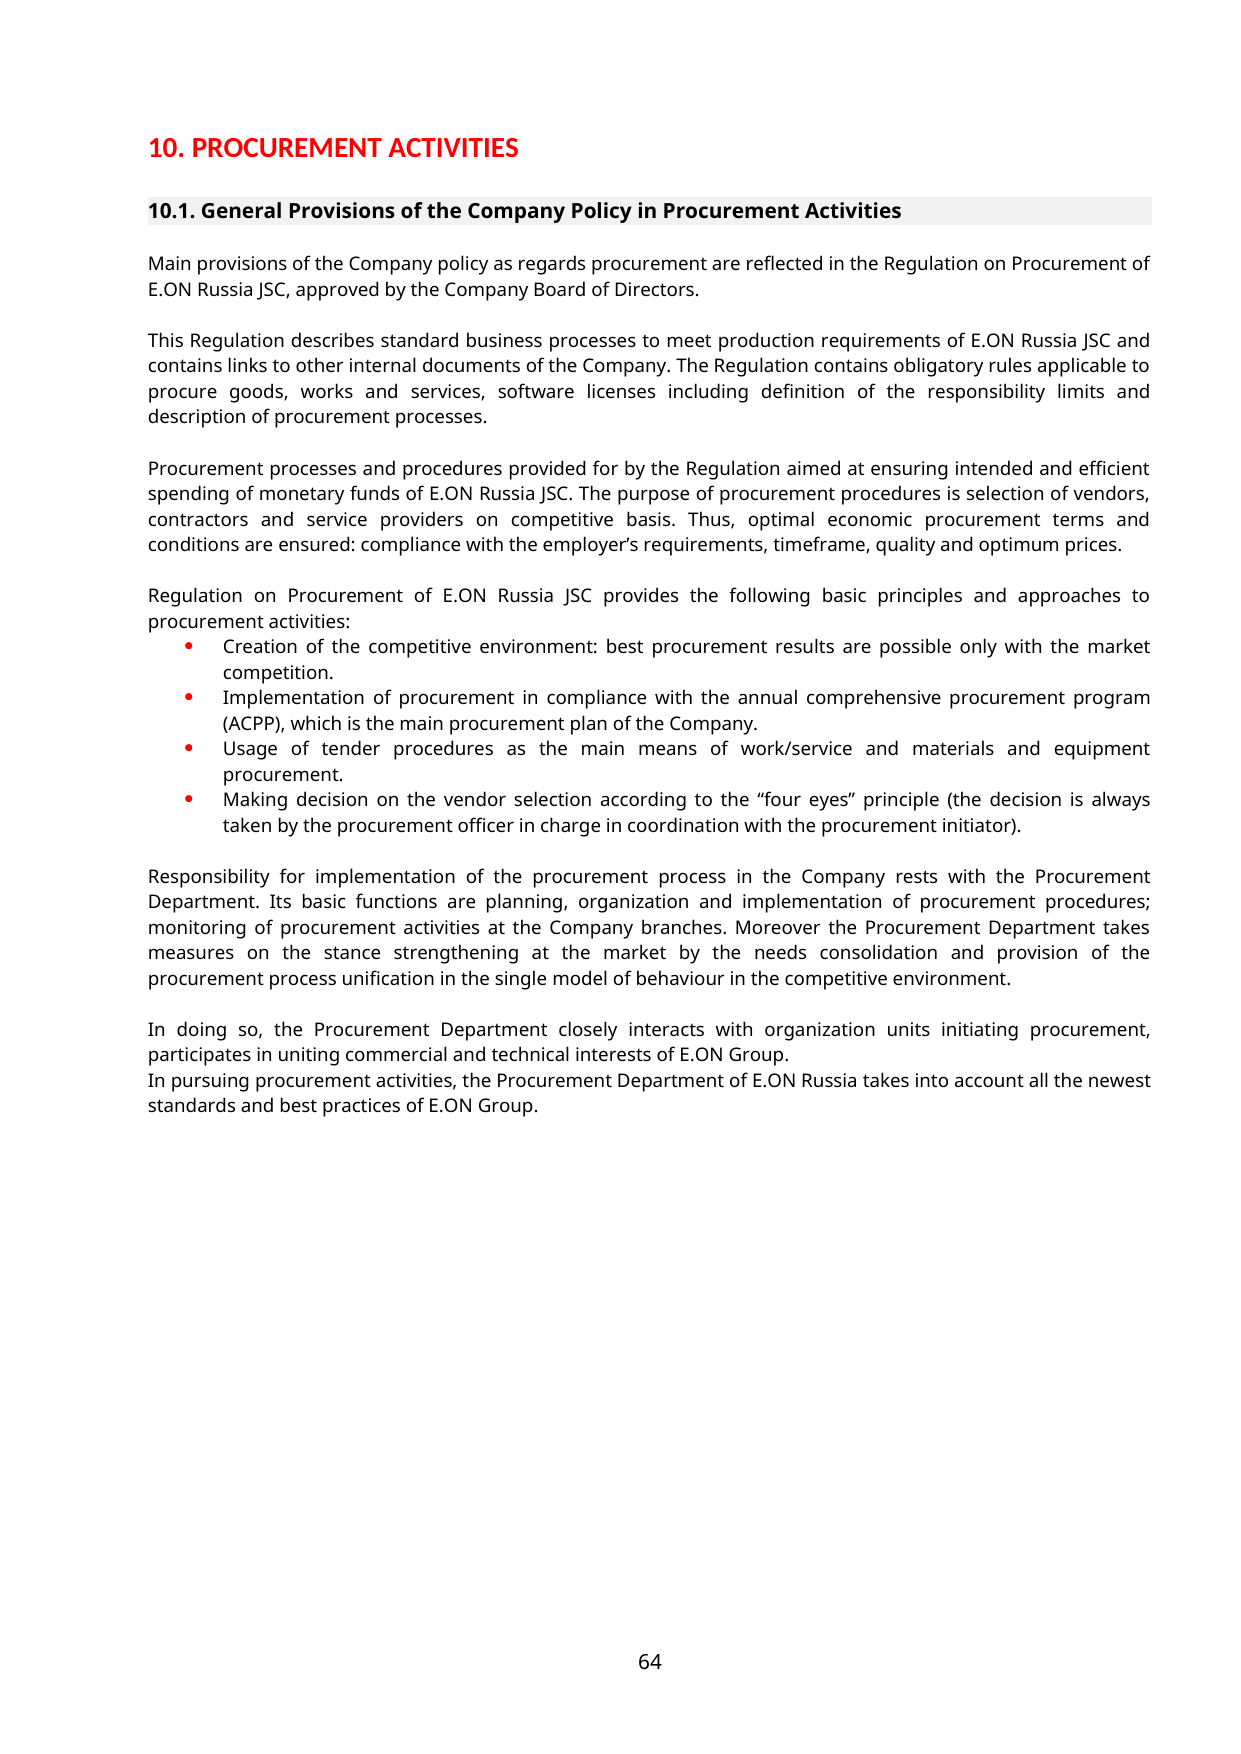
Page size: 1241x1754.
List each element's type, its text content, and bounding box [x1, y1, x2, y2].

text In pursuing procurement activities, the Procurement Department of E.ON Russia takes into account all the newest standards and best practices of E.ON Group. [148, 1067, 1152, 1118]
list Usage of tender procedures as the main means of work/service and materials and equipment procurement. [185, 736, 1152, 787]
list Making decision on the vendor selection according to the “four eyes” principle (the decision is always taken by the procurement officer in charge in coordination with the procurement initiator). [185, 787, 1152, 838]
list Creation of the competitive environment: best procurement results are possible only with the market competition. [185, 633, 1152, 684]
text 10.1. General Provisions of the Company Policy in Procurement Activities [148, 197, 1152, 225]
text In doing so, the Procurement Department closely interacts with organization units initiating procurement, participates in uniting commercial and technical interests of E.ON Group. [148, 1016, 1152, 1067]
text Regulation on Procurement of E.ON Russia JSC provides the following basic principles and approaches to procurement activities: [148, 582, 1152, 633]
text Responsibility for implementation of the procurement process in the Company rests with the Procurement Department. Its basic functions are planning, organization and implementation of procurement procedures; monitoring of procurement activities at the Company branches. Moreover the Procurement Department takes measures on the stance strengthening at the market by the needs consolidation and provision of the procurement process unification in the single model of behaviour in the competitive environment. [148, 863, 1152, 991]
text Main provisions of the Company policy as regards procurement are reflected in the Regulation on Procurement of E.ON Russia JSC, approved by the Company Board of Directors. [148, 251, 1152, 302]
text This Regulation describes standard business processes to meet production requirements of E.ON Russia JSC and contains links to other internal documents of the Company. The Regulation contains obligatory rules applicable to procure goods, works and services, software licenses including definition of the responsibility limits and description of procurement processes. [148, 327, 1152, 429]
subtitle 10. PROCUREMENT ACTIVITIES [148, 129, 1152, 165]
list Implementation of procurement in compliance with the annual comprehensive procurement program (ACPP), which is the main procurement plan of the Company. [185, 684, 1152, 736]
text Procurement processes and procedures provided for by the Regulation aimed at ensuring intended and efficient spending of monetary funds of E.ON Russia JSC. The purpose of procurement procedures is selection of vendors, contractors and service providers on competitive basis. Thus, optimal economic procurement terms and conditions are ensured: compliance with the employer’s requirements, timeframe, quality and optimum prices. [148, 455, 1152, 557]
